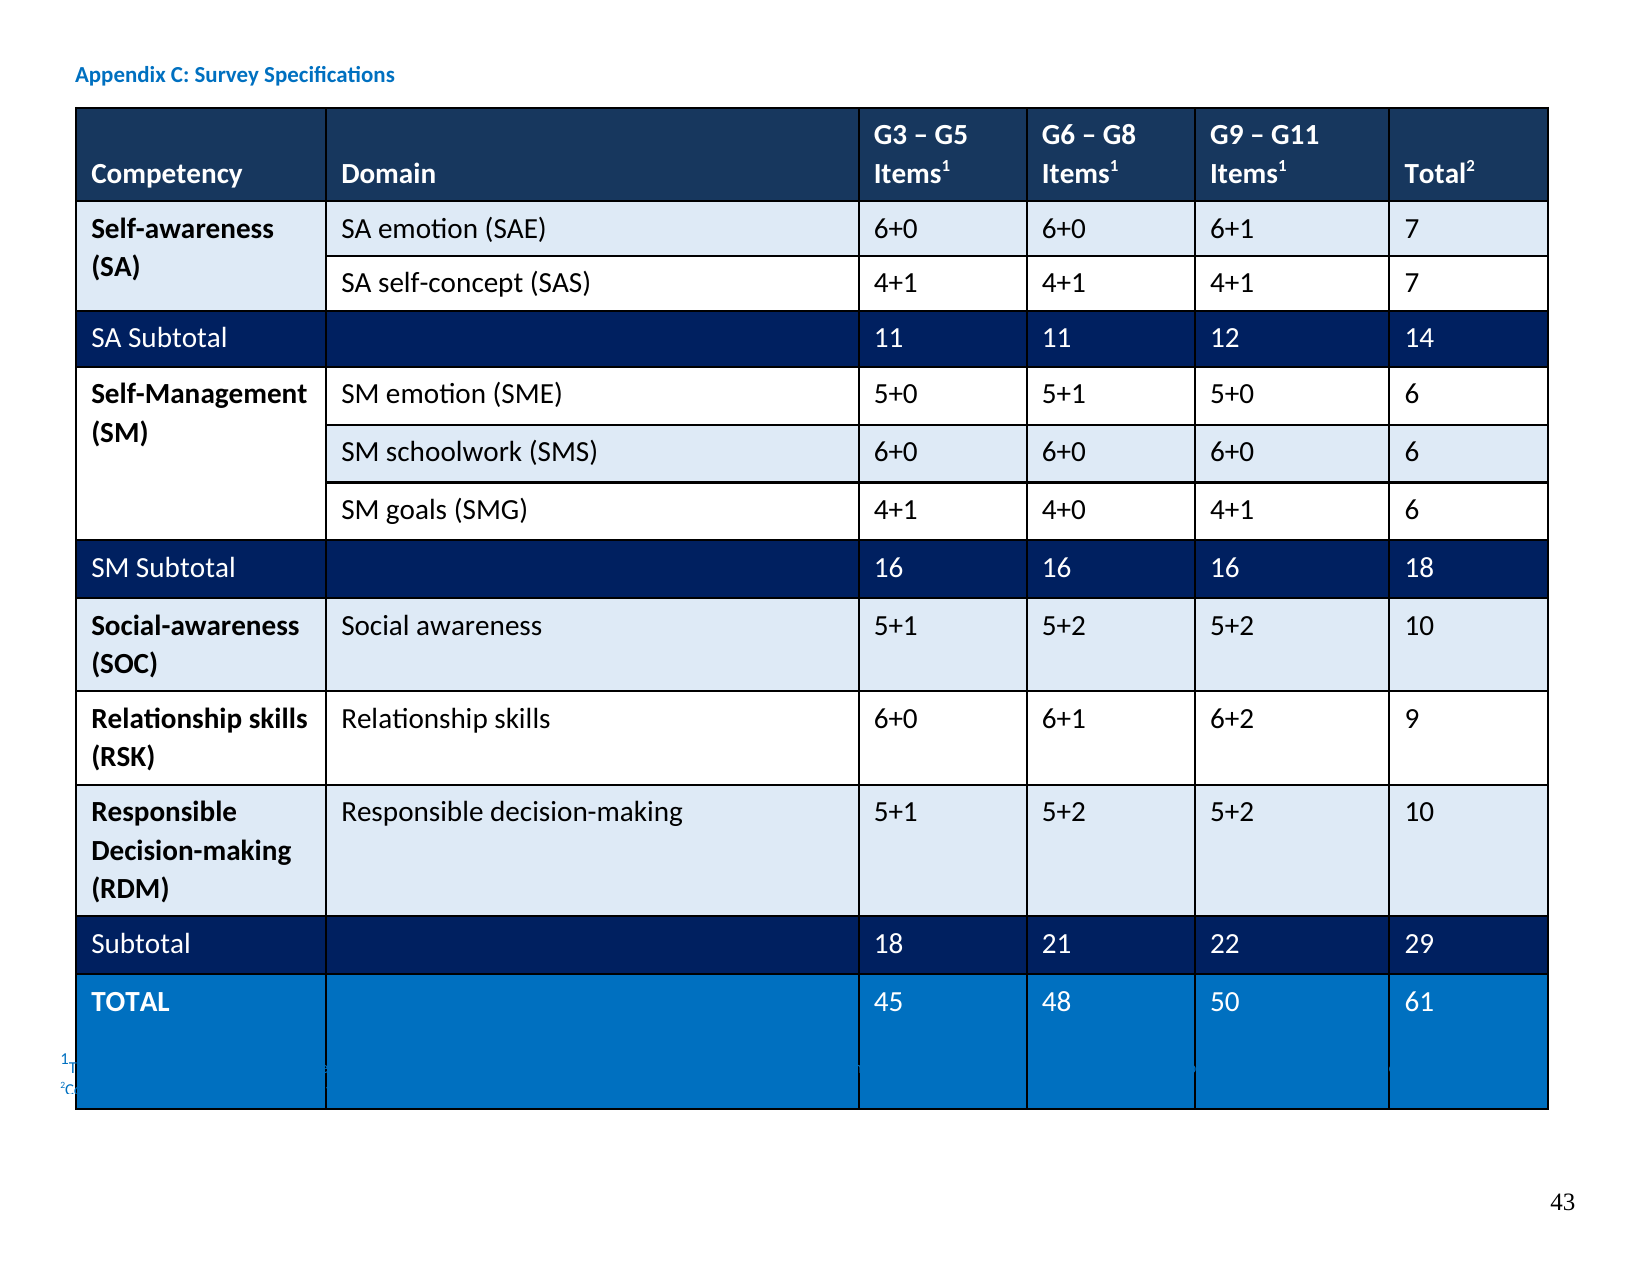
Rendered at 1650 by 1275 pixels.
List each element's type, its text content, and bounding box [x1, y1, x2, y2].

table_cell 10 [1390, 786, 1547, 915]
table_cell 6 [1390, 426, 1547, 481]
table_cell SA Subtotal [77, 312, 325, 366]
table_cell 21 [1028, 917, 1194, 973]
table_header Competency [77, 109, 325, 200]
table_cell [327, 917, 858, 973]
table_cell SM schoolwork (SMS) [327, 426, 858, 481]
table_cell 4+1 [1196, 484, 1388, 539]
table_cell 6 [1390, 484, 1547, 539]
table_header Total2 [1390, 109, 1547, 200]
table_cell 6+2 [1196, 692, 1388, 783]
table_header G9 – G11 Items1 [1196, 109, 1388, 200]
table_cell 6 [1390, 368, 1547, 424]
table_cell 18 [1390, 541, 1547, 597]
table_cell 6+0 [860, 692, 1026, 783]
table_cell 5+1 [860, 599, 1026, 690]
table_cell 61 [1390, 975, 1547, 1108]
table_cell [327, 312, 858, 366]
table_cell 4+1 [1196, 257, 1388, 310]
table_cell 6+0 [1196, 426, 1388, 481]
table_cell 6+0 [1028, 426, 1194, 481]
table_cell 11 [1028, 312, 1194, 366]
table_cell 6+0 [860, 426, 1026, 481]
table_cell 6+0 [860, 202, 1026, 255]
table_cell Self-awareness (SA) [77, 202, 325, 310]
table_cell 5+2 [1196, 599, 1388, 690]
table_cell 16 [1196, 541, 1388, 597]
table_cell 5+0 [1196, 368, 1388, 424]
table_cell 5+1 [860, 786, 1026, 915]
table_cell 7 [1390, 257, 1547, 310]
table_cell 29 [1390, 917, 1547, 973]
table_cell 10 [1390, 599, 1547, 690]
table_cell SM goals (SMG) [327, 484, 858, 539]
table_cell 7 [1390, 202, 1547, 255]
table_cell 4+0 [1028, 484, 1194, 539]
table_cell SA self-concept (SAS) [327, 257, 858, 310]
table_cell 48 [1028, 975, 1194, 1108]
table_cell 5+0 [860, 368, 1026, 424]
table_header G3 – G5 Items1 [860, 109, 1026, 200]
table_cell 14 [1390, 312, 1547, 366]
table_cell 45 [860, 975, 1026, 1108]
table_cell SM emotion (SME) [327, 368, 858, 424]
table_cell 6+1 [1196, 202, 1388, 255]
table_cell 50 [1196, 975, 1388, 1108]
table_cell TOTAL [77, 975, 325, 1108]
text Appendix C: Survey Specifications [75, 60, 1575, 88]
table_cell 5+2 [1028, 599, 1194, 690]
table_header Domain [327, 109, 858, 200]
table_cell 18 [860, 917, 1026, 973]
table_cell 6+1 [1028, 692, 1194, 783]
table_header G6 – G8 Items1 [1028, 109, 1194, 200]
table_cell SA emotion (SAE) [327, 202, 858, 255]
table_cell Relationship skills (RSK) [77, 692, 325, 783]
table_cell [327, 975, 858, 1108]
table_cell 16 [860, 541, 1026, 597]
table_cell Subtotal [77, 917, 325, 973]
table_cell Responsible Decision-making (RDM) [77, 786, 325, 915]
table_cell Social-awareness (SOC) [77, 599, 325, 690]
table_cell 5+2 [1196, 786, 1388, 915]
table_cell 4+1 [860, 484, 1026, 539]
table_cell SM Subtotal [77, 541, 325, 597]
table_cell 11 [860, 312, 1026, 366]
table_cell 4+1 [860, 257, 1026, 310]
table_cell Relationship skills [327, 692, 858, 783]
table_cell Self-Management (SM) [77, 368, 325, 539]
table_cell 4+1 [1028, 257, 1194, 310]
table_cell [327, 541, 858, 597]
table_cell 16 [1028, 541, 1194, 597]
table_cell 22 [1196, 917, 1388, 973]
table_cell 5+2 [1028, 786, 1194, 915]
table_cell 12 [1196, 312, 1388, 366]
table_cell Social awareness [327, 599, 858, 690]
table_cell 6+0 [1028, 202, 1194, 255]
table_cell 5+1 [1028, 368, 1194, 424]
table_cell Responsible decision-making [327, 786, 858, 915]
table_cell 9 [1390, 692, 1547, 783]
